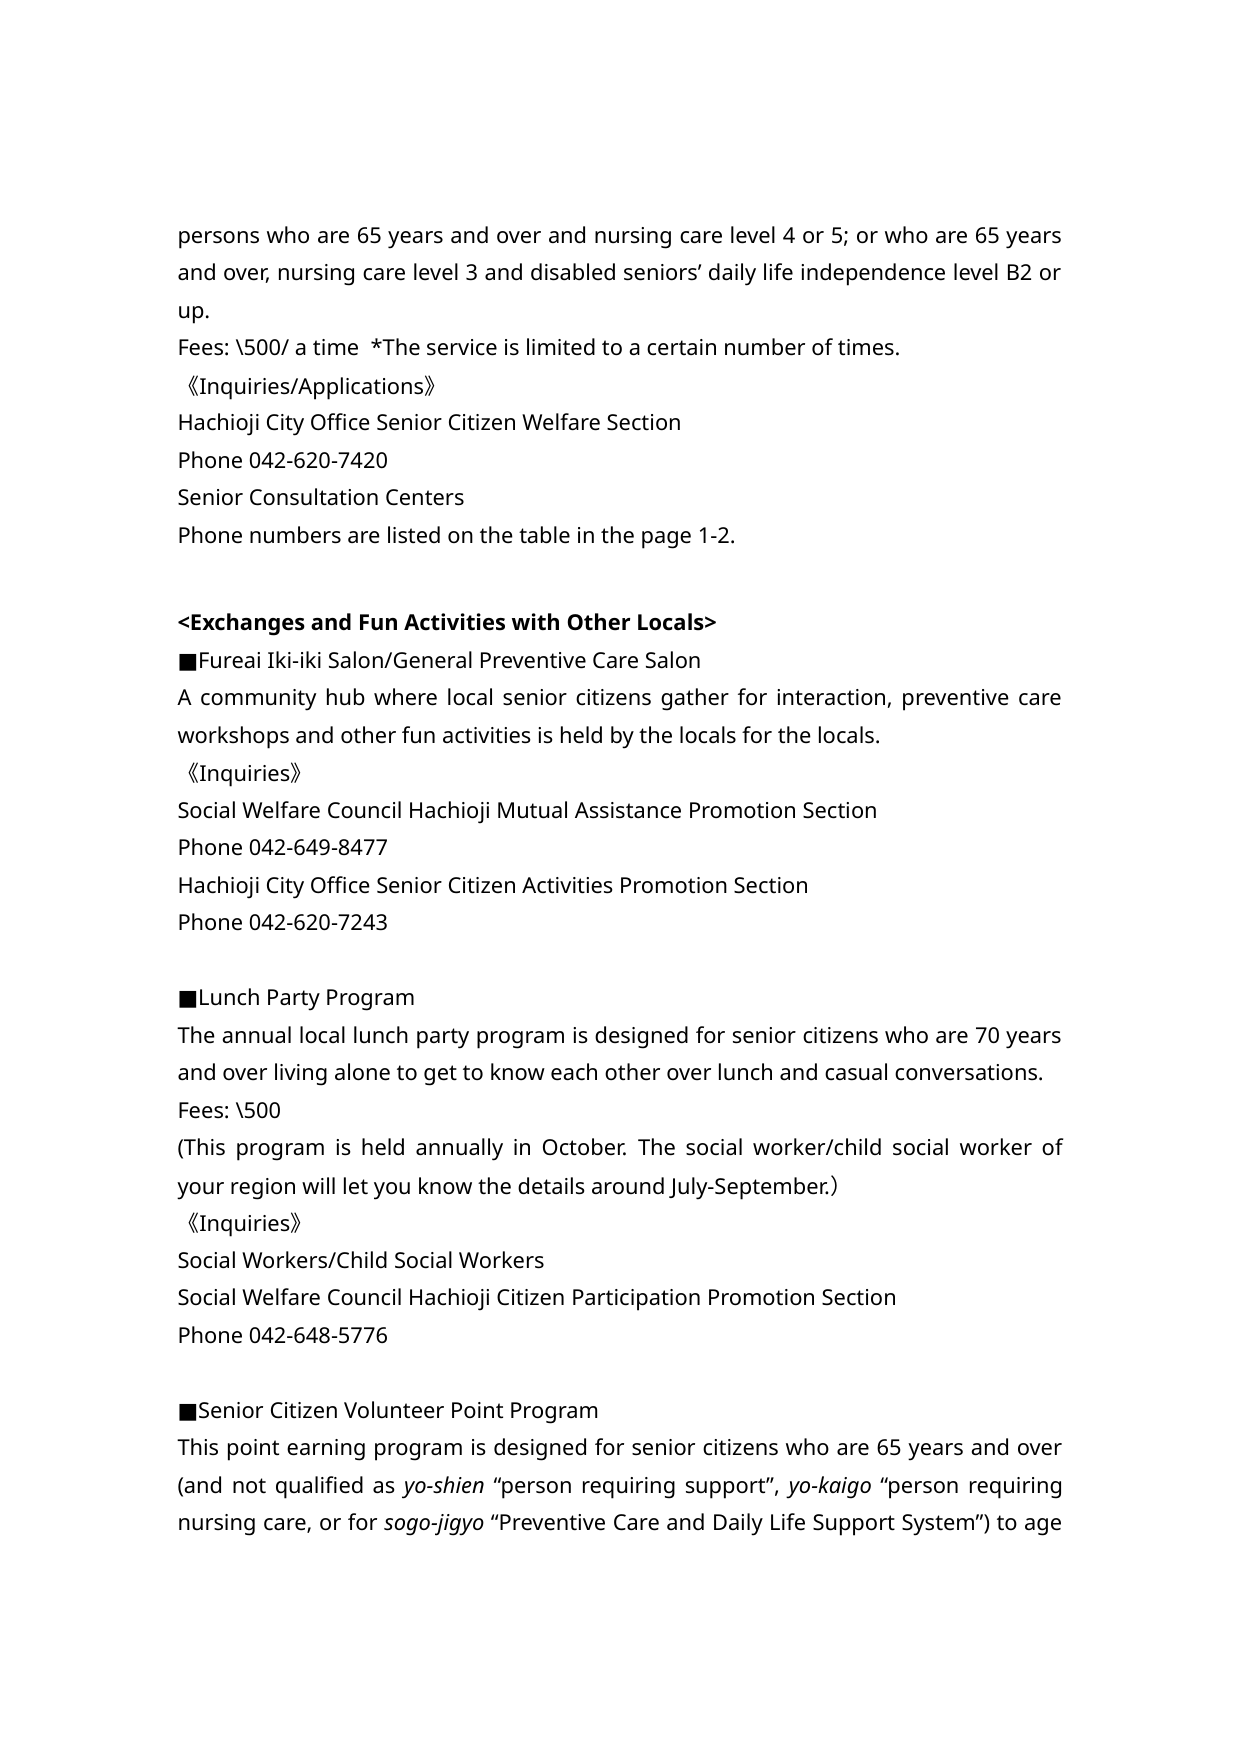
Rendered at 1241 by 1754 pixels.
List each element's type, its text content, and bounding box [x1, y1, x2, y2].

text Social Welfare Council Hachioji Mutual Assistance Promotion Section [177, 792, 1063, 829]
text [177, 217, 1063, 329]
text (This program is held annually in October. The social worker/child social worker of your region will let you know the details around July-September.） [177, 1129, 1063, 1204]
text ■Lunch Party Program [177, 979, 1063, 1017]
text Phone 042-649-8477 [177, 829, 1063, 867]
text 《Inquiries》 [177, 754, 1063, 792]
text Social Workers/Child Social Workers [177, 1242, 1063, 1279]
text 《Inquiries/Applications》 [177, 367, 1063, 404]
text Hachioji City Office Senior Citizen Activities Promotion Section [177, 867, 1063, 904]
text Phone numbers are listed on the table in the page 1-2. [177, 517, 1063, 554]
text <Exchanges and Fun Activities with Other Locals> [177, 604, 1063, 642]
text Hachioji City Office Senior Citizen Welfare Section [177, 404, 1063, 442]
text Fees: \500/ a time *The service is limited to a certain number of times. [177, 329, 1063, 367]
text ■Fureai Iki-iki Salon/General Preventive Care Salon [177, 642, 1063, 679]
text ■Senior Citizen Volunteer Point Program [177, 1392, 1063, 1429]
text Senior Consultation Centers [177, 479, 1063, 517]
text A community hub where local senior citizens gather for interaction, preventive care workshops and other fun activities is held by the locals for the locals. [177, 679, 1063, 754]
text Social Welfare Council Hachioji Citizen Participation Promotion Section Phone 042-648-5776 [177, 1279, 1063, 1354]
text Phone 042-620-7420 [177, 442, 1063, 479]
text 《Inquiries》 [177, 1204, 1063, 1242]
text Phone 042-620-7243 [177, 904, 1063, 942]
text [177, 1429, 1063, 1542]
text Fees: \500 [177, 1092, 1063, 1129]
text The annual local lunch party program is designed for senior citizens who are 70 years and over living alone to get to know each other over lunch and casual conversations. [177, 1017, 1063, 1092]
